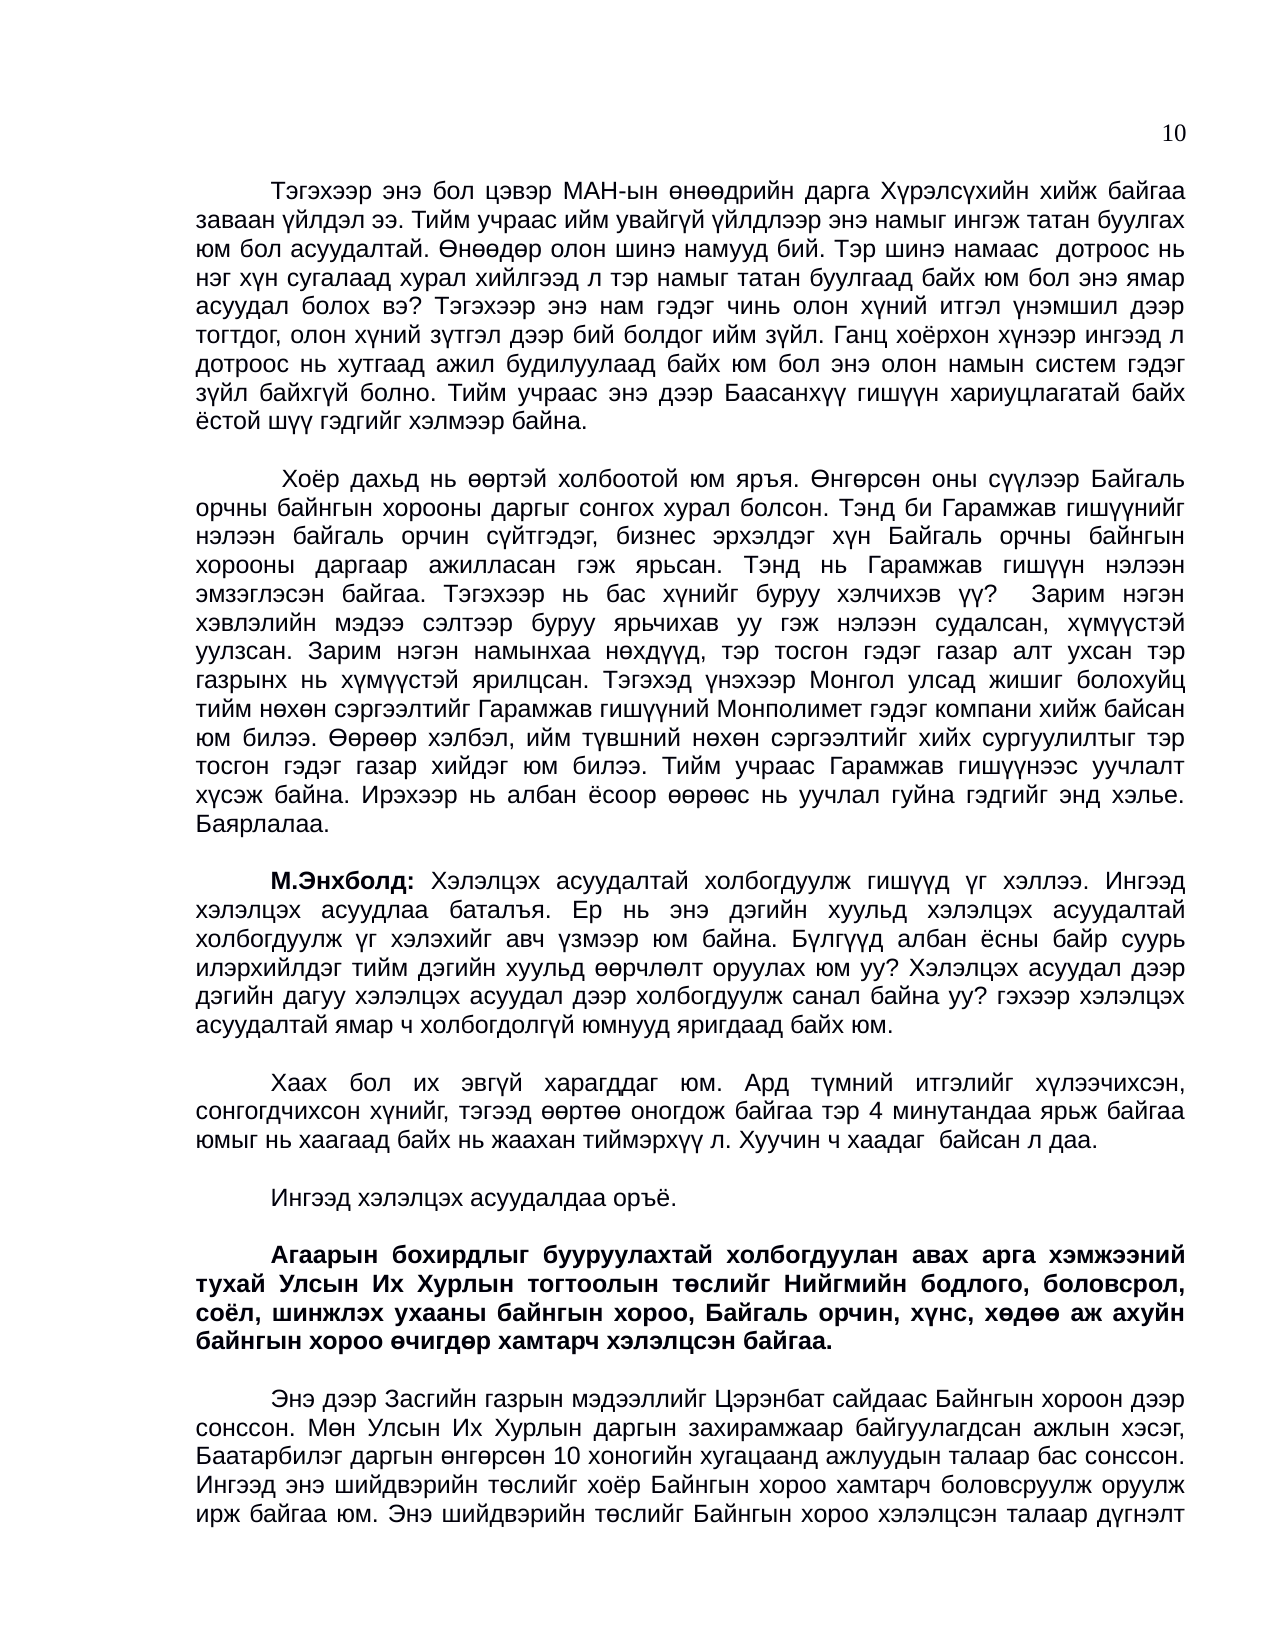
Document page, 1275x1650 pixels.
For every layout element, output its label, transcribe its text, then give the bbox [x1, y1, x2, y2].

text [195, 1384, 1186, 1528]
text М.Энхболд: Хэлэлцэх асуудалтай холбогдуулж гишүүд үг хэллээ. Ингээд хэлэлцэх асуудлаа баталъя. Ер нь энэ дэгийн хуульд хэлэлцэх асуудалтай холбогдуулж үг хэлэхийг авч үзмээр юм байна. Бүлгүүд албан ёсны байр суурь илэрхийлдэг тийм дэгийн хуульд өөрчлөлт оруулах юм уу? Хэлэлцэх асуудал дээр дэгийн дагуу хэлэлцэх асуудал дээр холбогдуулж санал байна уу? гэхээр хэлэлцэх асуудалтай ямар ч холбогдолгүй юмнууд яригдаад байх юм. [195, 866, 1186, 1039]
text Хаах бол их эвгүй харагддаг юм. Ард түмний итгэлийг хүлээчихсэн, сонгогдчихсон хүнийг, тэгээд өөртөө оногдож байгаа тэр 4 минутандаа ярьж байгаа юмыг нь хаагаад байх нь жаахан тиймэрхүү л. Хуучин ч хаадаг байсан л даа. [195, 1068, 1186, 1154]
text Агаарын бохирдлыг бууруулахтай холбогдуулан авах арга хэмжээний тухай Улсын Их Хурлын тогтоолын төслийг Нийгмийн бодлого, боловсрол, соёл, шинжлэх ухааны байнгын хороо, Байгаль орчин, хүнс, хөдөө аж ахуйн байнгын хороо өчигдөр хамтарч хэлэлцсэн байгаа. [195, 1240, 1186, 1355]
text Хоёр дахьд нь өөртэй холбоотой юм яръя. Өнгөрсөн оны сүүлээр Байгаль орчны байнгын хорооны даргыг сонгох хурал болсон. Тэнд би Гарамжав гишүүнийг нэлээн байгаль орчин сүйтгэдэг, бизнес эрхэлдэг хүн Байгаль орчны байнгын хорооны даргаар ажилласан гэж ярьсан. Тэнд нь Гарамжав гишүүн нэлээн эмзэглэсэн байгаа. Тэгэхээр нь бас хүнийг буруу хэлчихэв үү? Зарим нэгэн хэвлэлийн мэдээ сэлтээр буруу ярьчихав уу гэж нэлээн судалсан, хүмүүстэй уулзсан. Зарим нэгэн намынхаа нөхдүүд, тэр тосгон гэдэг газар алт ухсан тэр газрынх нь хүмүүстэй ярилцсан. Тэгэхэд үнэхээр Монгол улсад жишиг болохуйц тийм нөхөн сэргээлтийг Гарамжав гишүүний Монполимет гэдэг компани хийж байсан юм билээ. Өөрөөр хэлбэл, ийм түвшний нөхөн сэргээлтийг хийх сургуулилтыг тэр тосгон гэдэг газар хийдэг юм билээ. Тийм учраас Гарамжав гишүүнээс уучлалт хүсэж байна. Ирэхээр нь албан ёсоор өөрөөс нь уучлал гуйна гэдгийг энд хэлье. Баярлалаа. [195, 464, 1186, 838]
text Тэгэхээр энэ бол цэвэр МАН-ын өнөөдрийн дарга Хүрэлсүхийн хийж байгаа заваан үйлдэл ээ. Тийм учраас ийм увайгүй үйлдлээр энэ намыг ингэж татан буулгах юм бол асуудалтай. Өнөөдөр олон шинэ намууд бий. Тэр шинэ намаас дотроос нь нэг хүн сугалаад хурал хийлгээд л тэр намыг татан буулгаад байх юм бол энэ ямар асуудал болох вэ? Тэгэхээр энэ нам гэдэг чинь олон хүний итгэл үнэмшил дээр тогтдог, олон хүний зүтгэл дээр бий болдог ийм зүйл. Ганц хоёрхон хүнээр ингээд л дотроос нь хутгаад ажил будилуулаад байх юм бол энэ олон намын систем гэдэг зүйл байхгүй болно. Тийм учраас энэ дээр Баасанхүү гишүүн хариуцлагатай байх ёстой шүү гэдгийг хэлмээр байна. [195, 176, 1186, 435]
text Ингээд хэлэлцэх асуудалдаа оръё. [195, 1183, 1186, 1211]
